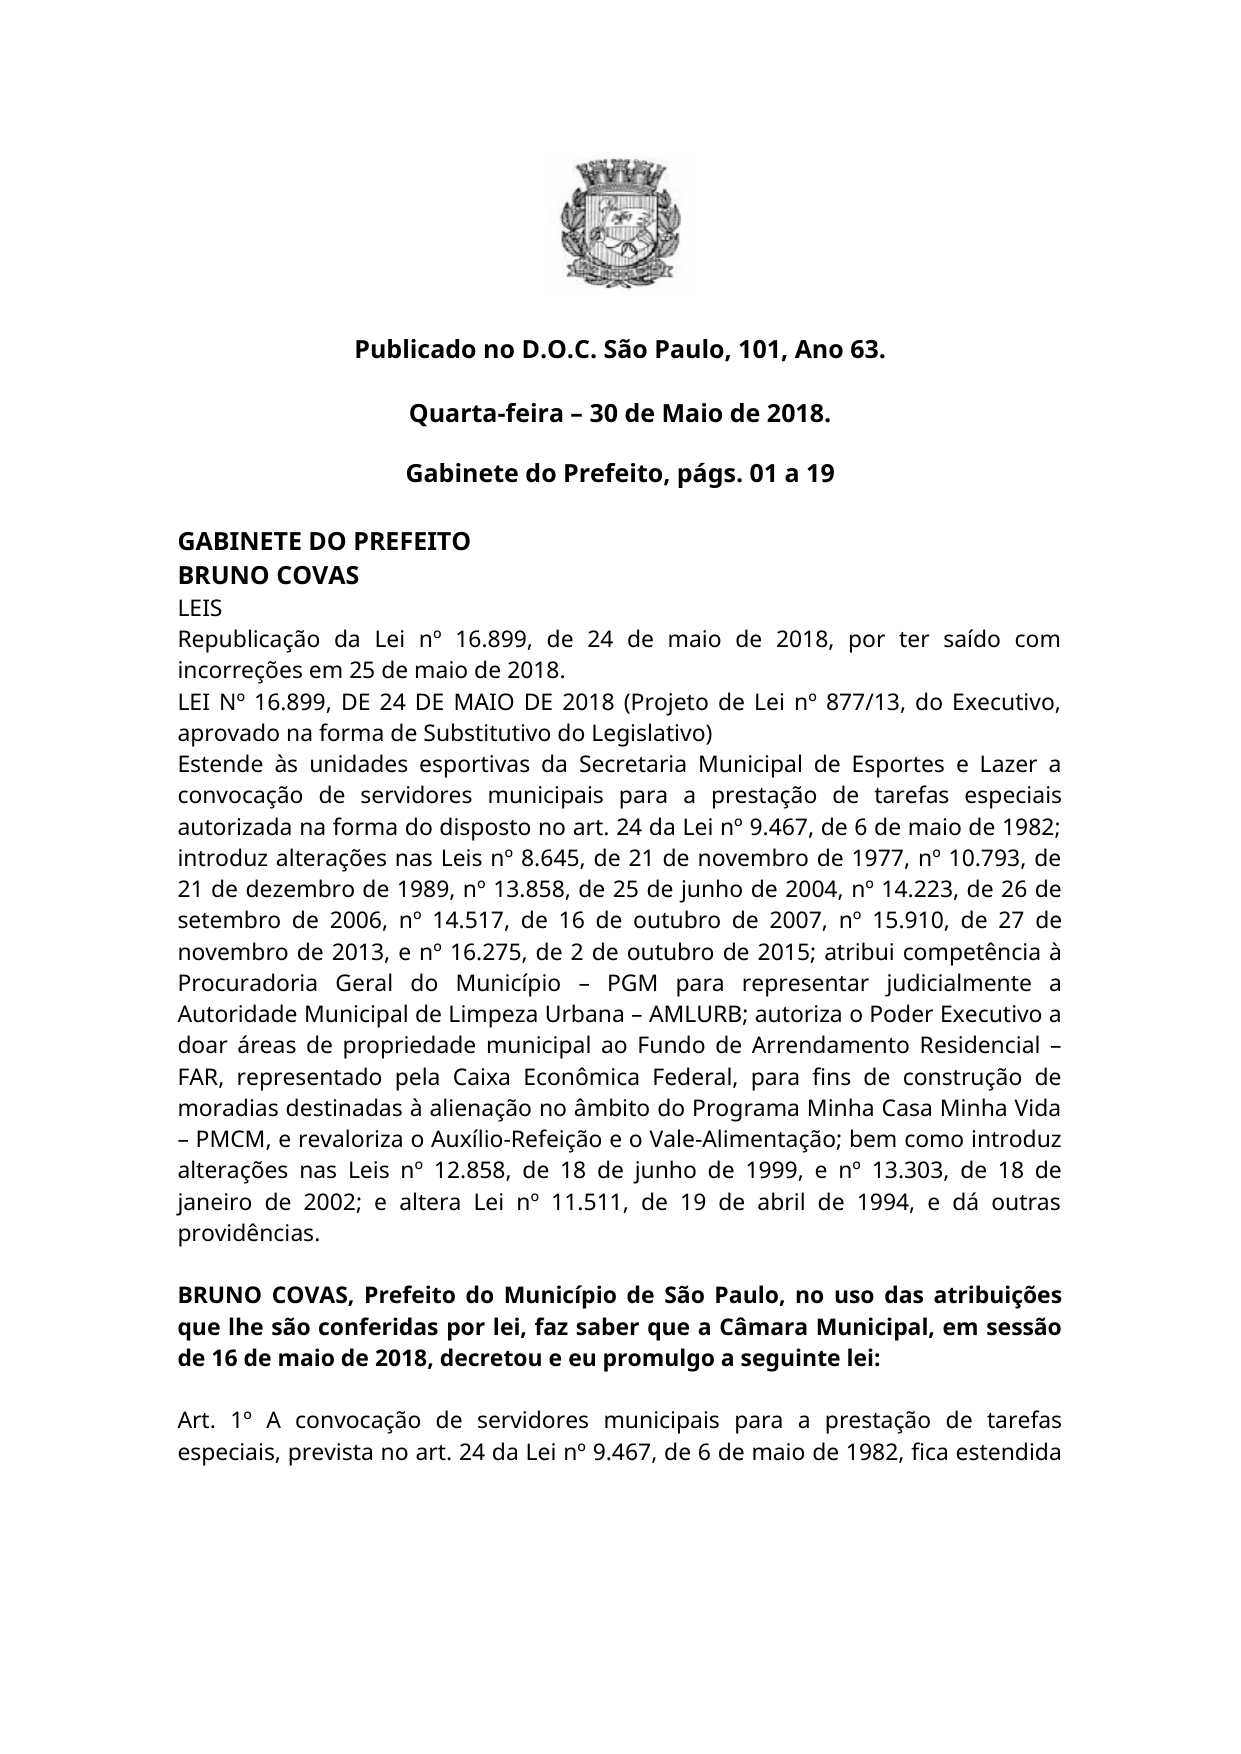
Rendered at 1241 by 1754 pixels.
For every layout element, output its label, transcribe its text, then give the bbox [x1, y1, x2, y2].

text GABINETE DO PREFEITO [177, 524, 1063, 558]
text Publicado no D.O.C. São Paulo, 101, Ano 63. [177, 331, 1063, 366]
text Gabinete do Prefeito, págs. 01 a 19 [177, 456, 1063, 490]
picture [546, 147, 694, 295]
text Republicação da Lei nº 16.899, de 24 de maio de 2018, por ter saído com incorreções em 25 de maio de 2018. [177, 623, 1063, 686]
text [177, 1404, 1063, 1467]
text BRUNO COVAS [177, 558, 1063, 592]
text LEI Nº 16.899, DE 24 DE MAIO DE 2018 (Projeto de Lei nº 877/13, do Executivo, aprovado na forma de Substitutivo do Legislativo) [177, 686, 1063, 748]
text Estende às unidades esportivas da Secretaria Municipal de Esportes e Lazer a convocação de servidores municipais para a prestação de tarefas especiais autorizada na forma do disposto no art. 24 da Lei nº 9.467, de 6 de maio de 1982; introduz alterações nas Leis nº 8.645, de 21 de novembro de 1977, nº 10.793, de 21 de dezembro de 1989, nº 13.858, de 25 de junho de 2004, nº 14.223, de 26 de setembro de 2006, nº 14.517, de 16 de outubro de 2007, nº 15.910, de 27 de novembro de 2013, e nº 16.275, de 2 de outubro de 2015; atribui competência à Procuradoria Geral do Município – PGM para representar judicialmente a Autoridade Municipal de Limpeza Urbana – AMLURB; autoriza o Poder Executivo a doar áreas de propriedade municipal ao Fundo de Arrendamento Residencial – FAR, representado pela Caixa Econômica Federal, para fins de construção de moradias destinadas à alienação no âmbito do Programa Minha Casa Minha Vida – PMCM, e revaloriza o Auxílio-Refeição e o Vale-Alimentação; bem como introduz alterações nas Leis nº 12.858, de 18 de junho de 1999, e nº 13.303, de 18 de janeiro de 2002; e altera Lei nº 11.511, de 19 de abril de 1994, e dá outras providências. [177, 748, 1063, 1248]
text LEIS [177, 592, 1063, 623]
text BRUNO COVAS, Prefeito do Município de São Paulo, no uso das atribuições que lhe são conferidas por lei, faz saber que a Câmara Municipal, em sessão de 16 de maio de 2018, decretou e eu promulgo a seguinte lei: [177, 1279, 1063, 1373]
text Quarta-feira – 30 de Maio de 2018. [177, 396, 1063, 430]
